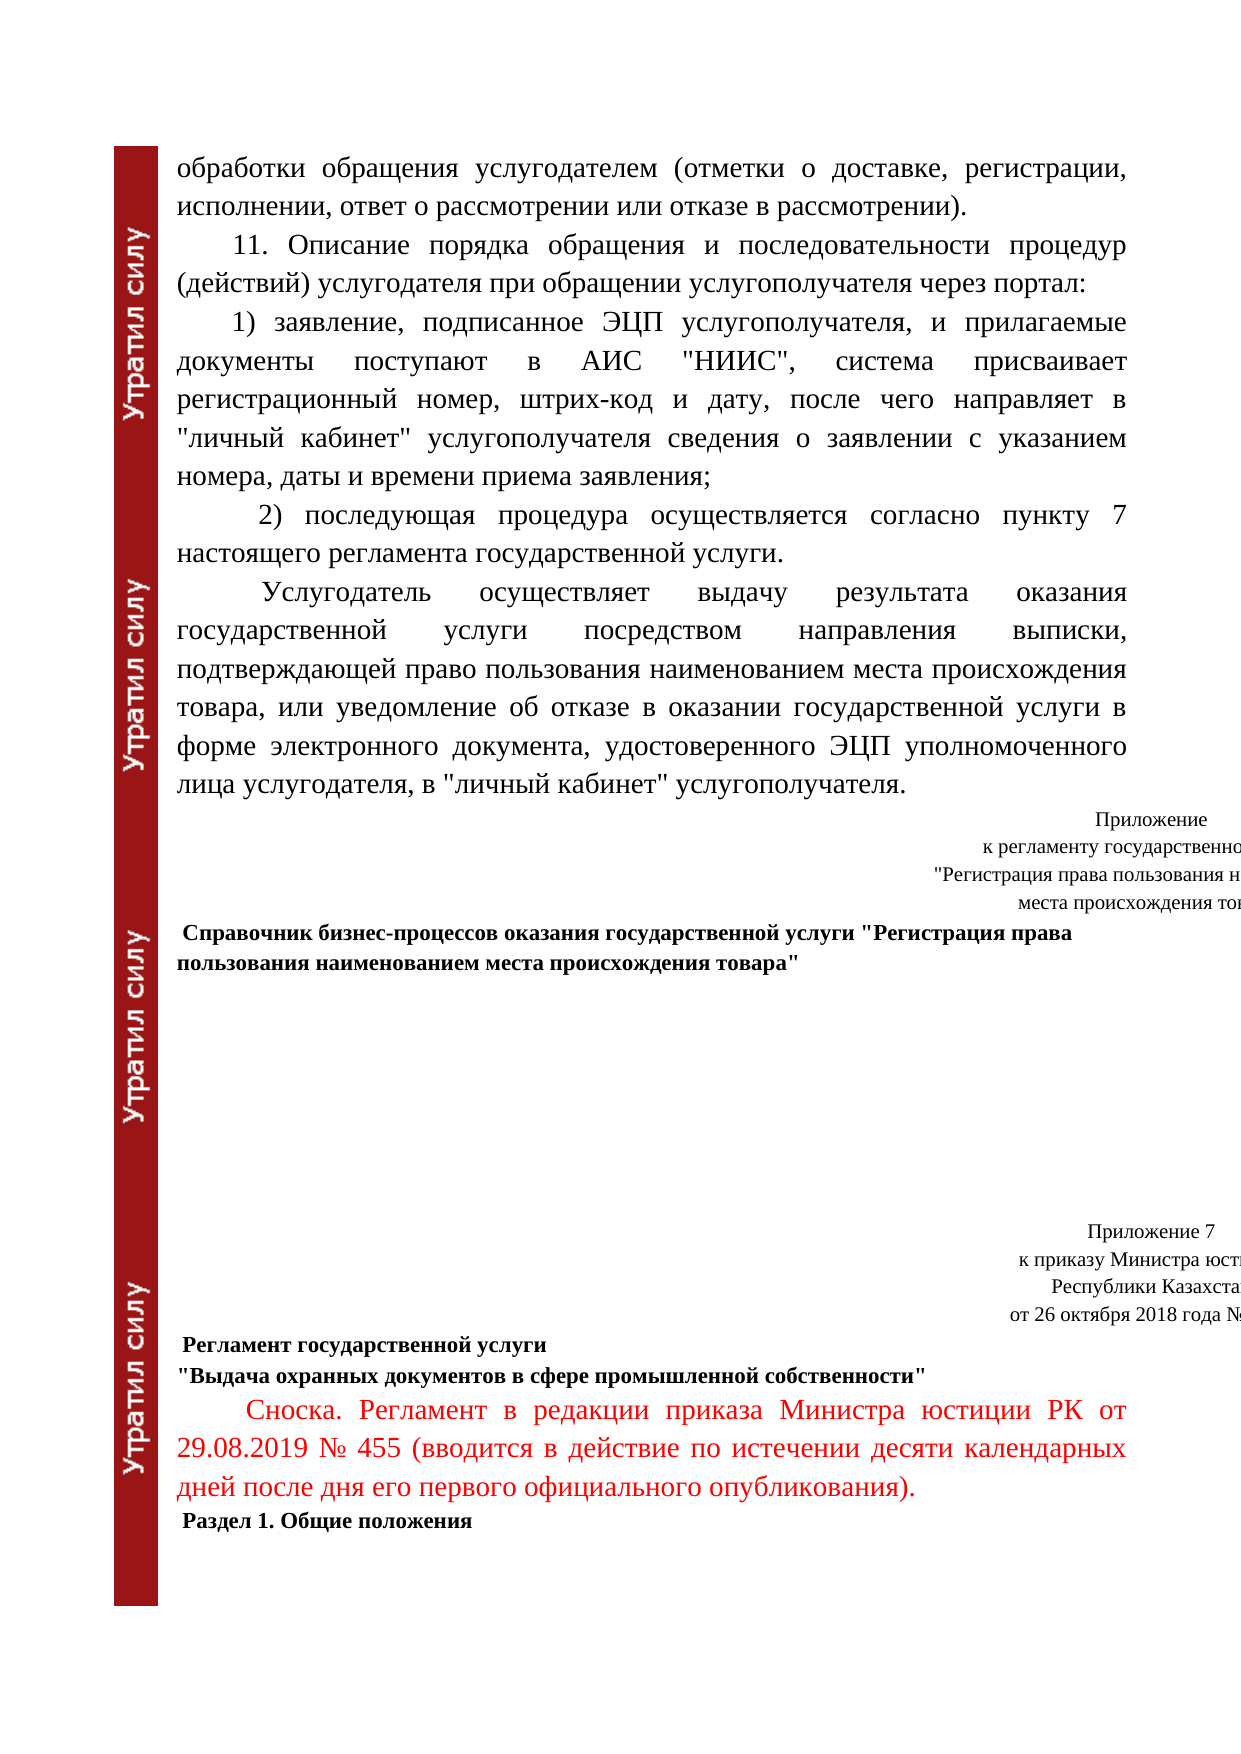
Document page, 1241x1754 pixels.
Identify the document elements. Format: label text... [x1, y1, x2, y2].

picture [114, 976, 158, 1218]
picture [114, 222, 158, 227]
picture [114, 146, 158, 150]
text Сноска. Регламент в редакции приказа Министра юстиции РК от 29.08.2019 № 455 (вводится в действие по истечении десяти календарных дней после дня его первого официального опубликования). [112, 1392, 1128, 1502]
text Справочник бизнес-процессов оказания государственной услуги "Регистрация права пользования наименованием места происхождения товара" [112, 919, 1128, 976]
table_header Приложение 7 к приказу Министра юстиции Республики Казахстан от 26 октября 2018 года № 1510 [912, 1218, 1240, 1331]
text 2) последующая процедура осуществляется согласно пункту 7 настоящего регламента государственной услуги. [112, 497, 1128, 569]
text 11. Описание порядка обращения и последовательности процедур (действий) услугодателя при обращении услугополучателя через портал: [112, 227, 1128, 299]
picture [114, 1502, 158, 1507]
text Раздел 1. Общие положения [112, 1507, 1128, 1534]
text 1) заявление, подписанное ЭЦП услугополучателя, и прилагаемые документы поступают в АИС "НИИС", система присваивает регистрационный номер, штрих-код и дату, после чего направляет в "личный кабинет" услугополучателя сведения о заявлении с указанием номера, даты и времени приема заявления; [112, 304, 1128, 492]
picture [114, 1388, 158, 1392]
text Услугодатель осуществляет выдачу результата оказания государственной услуги посредством направления выписки, подтверждающей право пользования наименованием места происхождения товара, или уведомление об отказе в оказании государственной услуги в форме электронного документа, удостоверенного ЭЦП уполномоченного лица услугодателя, в "личный кабинет" услугополучателя. [112, 574, 1128, 800]
text Регламент государственной услуги "Выдача охранных документов в сфере промышленной собственности" [112, 1331, 1128, 1388]
picture [114, 492, 158, 497]
table_header [101, 805, 912, 919]
table_header Приложение к регламенту государственной услуги "Регистрация права пользования наименованием места происхождения товара" [912, 805, 1240, 919]
picture [114, 299, 158, 304]
picture [114, 569, 158, 574]
picture [114, 800, 158, 805]
table_header [101, 1218, 912, 1331]
picture [114, 1534, 158, 1606]
